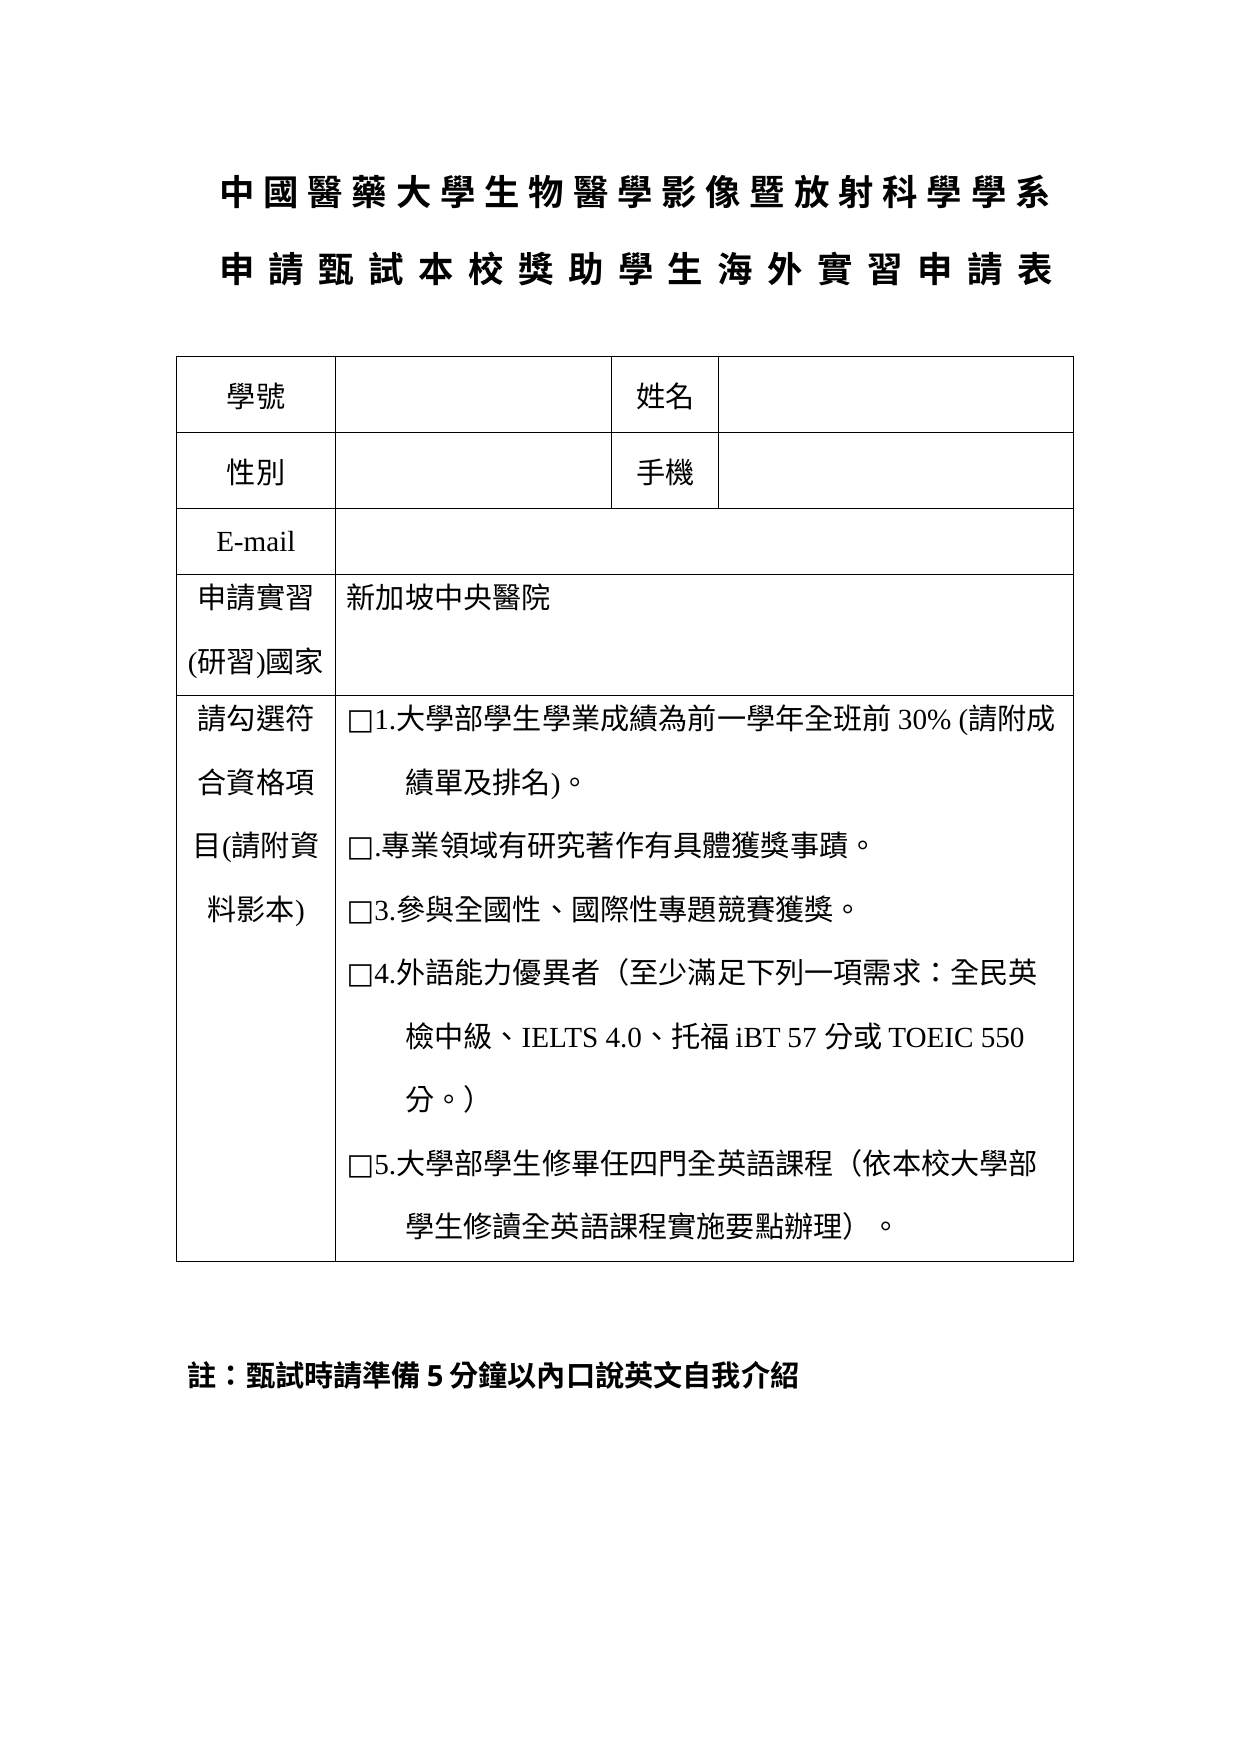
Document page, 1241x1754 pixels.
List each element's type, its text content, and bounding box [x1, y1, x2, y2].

table_cell 性別 [177, 433, 335, 508]
table_header 學號 [177, 357, 335, 432]
table_header [336, 357, 611, 432]
table_header 姓名 [612, 357, 718, 432]
text 註：甄試時請準備5分鐘以內口說英文自我介紹 [187, 1337, 1053, 1412]
table_cell □1.大學部學生學業成績為前一學年全班前30% (請附成績單及排名)。 □.專業領域有研究著作有具體獲獎事蹟。 □3.參與全國性、國際性專題競賽獲獎。 □4.外語能力優異者（至少滿足下列一項需求：全民英檢中級、IELTS 4.0、托福iBT 57 分或TOEIC 550 分。） □5.大學部學生修畢任四門全英語課程（依本校大學部學生修讀全英語課程實施要點辦理）。 [336, 696, 1073, 1261]
text 中國醫藥大學生物醫學影像暨放射科學學系 [169, 164, 1053, 216]
table_cell [336, 433, 611, 508]
table_cell 新加坡中央醫院 [336, 575, 1073, 695]
table_cell [336, 509, 1073, 574]
text 申請甄試本校獎助學生海外實習申請表 [169, 241, 1053, 293]
table_header [719, 357, 1073, 432]
table_cell 請勾選符合資格項目(請附資料影本) [177, 696, 335, 1261]
table_cell E-mail [177, 509, 335, 574]
table_cell 申請實習(研習)國家 [177, 575, 335, 695]
table_cell 手機 [612, 433, 718, 508]
table_cell [719, 433, 1073, 508]
